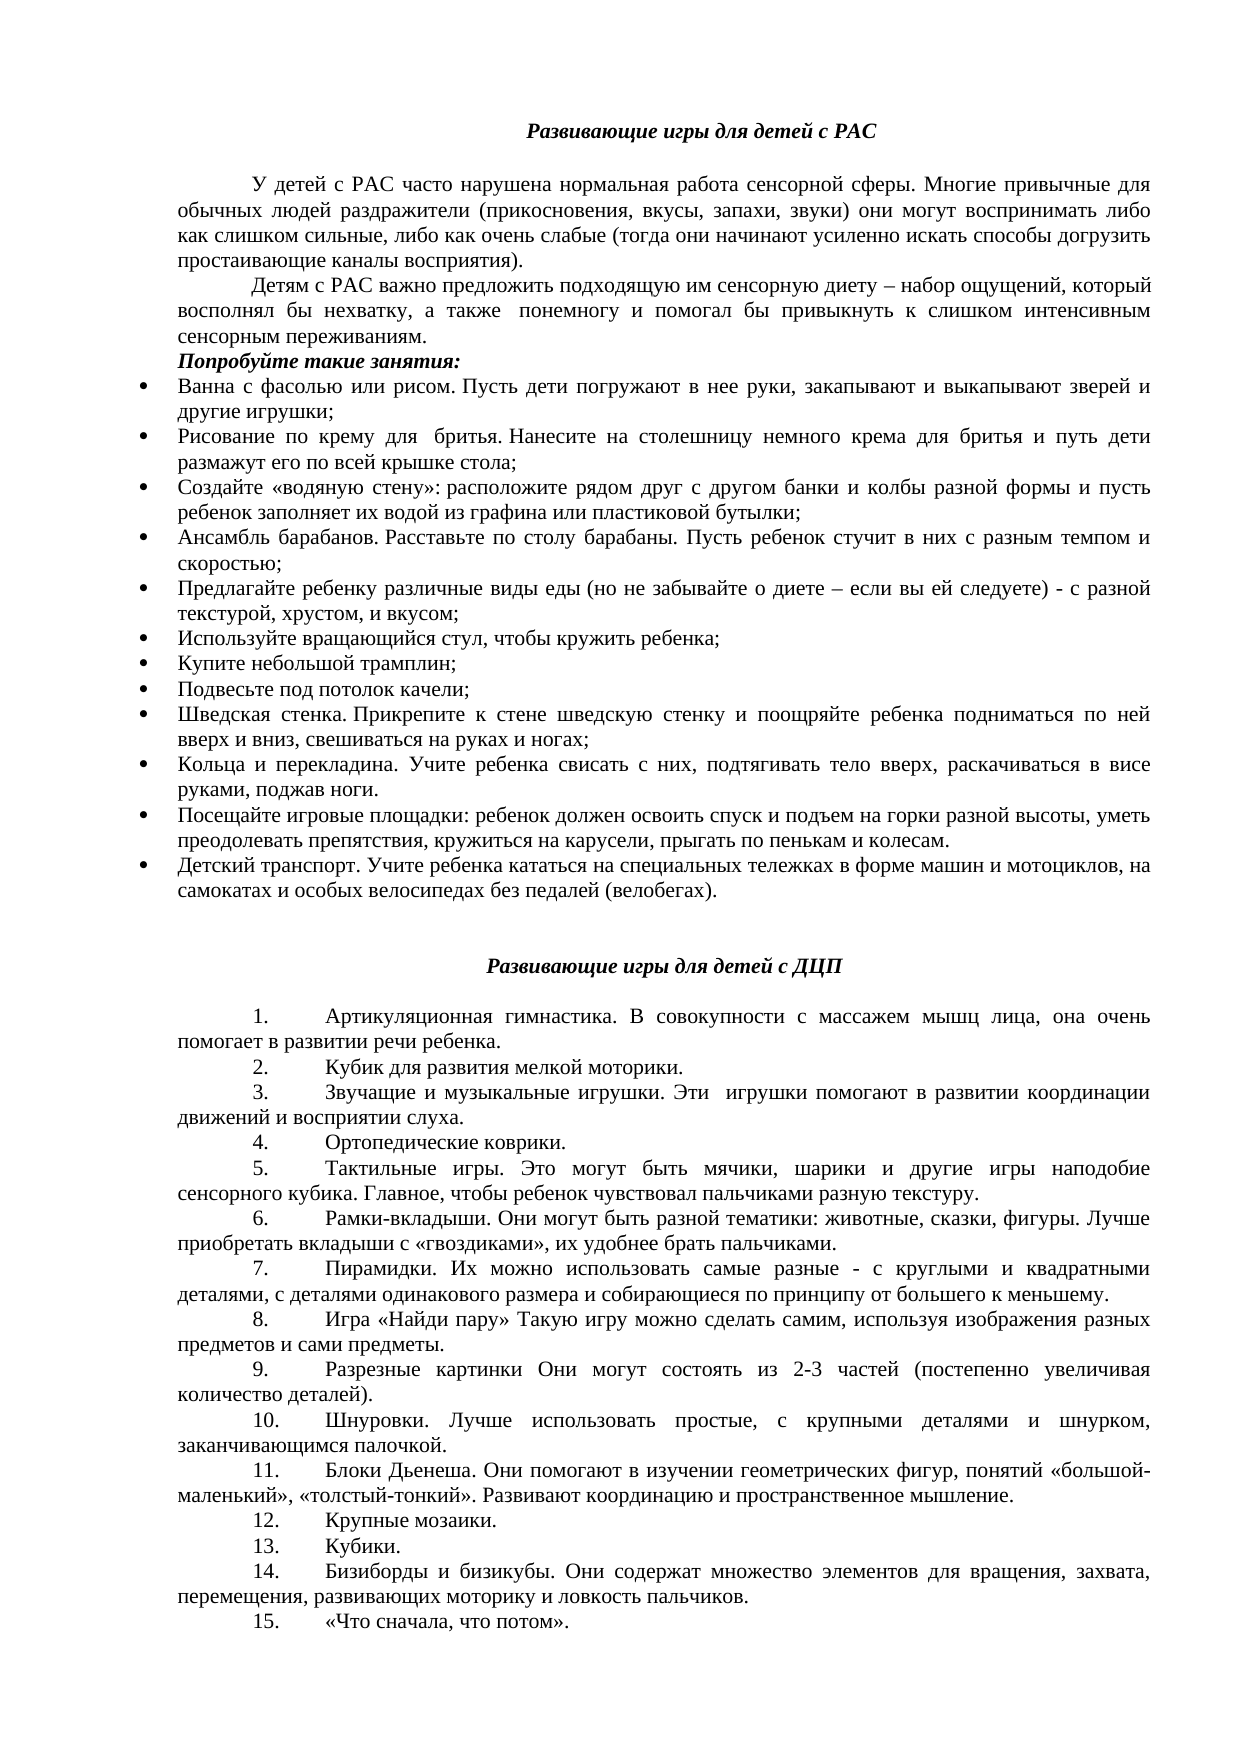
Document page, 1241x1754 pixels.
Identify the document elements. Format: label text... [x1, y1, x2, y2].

list Рисование по крему для бритья. Нанесите на столешницу немного крема для бритья и путь дети размажут его по всей крышке стола; [140, 423, 1152, 474]
list Кубик для развития мелкой моторики. [177, 1054, 1152, 1079]
list Ванна с фасолью или рисом. Пусть дети погружают в нее руки, закапывают и выкапывают зверей и другие игрушки; [140, 373, 1152, 423]
text У детей с РАС часто нарушена нормальная работа сенсорной сферы. Многие привычные для обычных людей раздражители (прикосновения, вкусы, запахи, звуки) они могут воспринимать либо как слишком сильные, либо как очень слабые (тогда они начинают усиленно искать способы догрузить простаивающие каналы восприятия). [177, 171, 1152, 272]
text Попробуйте такие занятия: [177, 348, 1152, 373]
list Используйте вращающийся стул, чтобы кружить ребенка; [140, 625, 1152, 650]
list Игра «Найди пару» Такую игру можно сделать самим, используя изображения разных предметов и сами предметы. [177, 1306, 1152, 1356]
list Бизиборды и бизикубы. Они содержат множество элементов для вращения, захвата, перемещения, развивающих моторику и ловкость пальчиков. [177, 1558, 1152, 1608]
list Кубики. [177, 1533, 1152, 1558]
list Блоки Дьенеша. Они помогают в изучении геометрических фигур, понятий «большой-маленький», «толстый-тонкий». Развивают координацию и пространственное мышление. [177, 1457, 1152, 1507]
list Рамки-вкладыши. Они могут быть разной тематики: животные, сказки, фигуры. Лучше приобретать вкладыши с «гвоздиками», их удобнее брать пальчиками. [177, 1205, 1152, 1255]
list Посещайте игровые площадки: ребенок должен освоить спуск и подъем на горки разной высоты, уметь преодолевать препятствия, кружиться на карусели, прыгать по пенькам и колесам. [140, 802, 1152, 852]
text Детям с РАС важно предложить подходящую им сенсорную диету – набор ощущений, который восполнял бы нехватку, а также понемногу и помогал бы привыкнуть к слишком интенсивным сенсорным переживаниям. [177, 272, 1152, 348]
list Создайте «водяную стену»: расположите рядом друг с другом банки и колбы разной формы и пусть ребенок заполняет их водой из графина или пластиковой бутылки; [140, 474, 1152, 524]
text Развивающие игры для детей с ДЦП [177, 953, 1152, 978]
list Ортопедические коврики. [177, 1129, 1152, 1154]
list Крупные мозаики. [177, 1507, 1152, 1533]
list Ансамбль барабанов. Расставьте по столу барабаны. Пусть ребенок стучит в них с разным темпом и скоростью; [140, 524, 1152, 575]
list Подвесьте под потолок качели; [140, 676, 1152, 701]
subtitle Развивающие игры для детей с РАС [177, 118, 1152, 143]
list Предлагайте ребенку различные виды еды (но не забывайте о диете – если вы ей следуете) - с разной текстурой, хрустом, и вкусом; [140, 575, 1152, 625]
list Кольца и перекладина. Учите ребенка свисать с них, подтягивать тело вверх, раскачиваться в висе руками, поджав ноги. [140, 751, 1152, 802]
list Звучащие и музыкальные игрушки. Эти игрушки помогают в развитии координации движений и восприятии слуха. [177, 1079, 1152, 1129]
list Шведская стенка. Прикрепите к стене шведскую стенку и поощряйте ребенка подниматься по ней вверх и вниз, свешиваться на руках и ногах; [140, 701, 1152, 751]
list Артикуляционная гимнастика. В совокупности с массажем мышц лица, она очень помогает в развитии речи ребенка. [177, 1003, 1152, 1054]
list Шнуровки. Лучше использовать простые, с крупными деталями и шнурком, заканчивающимся палочкой. [177, 1407, 1152, 1457]
list Пирамидки. Их можно использовать самые разные - с круглыми и квадратными деталями, с деталями одинакового размера и собирающиеся по принципу от большего к меньшему. [177, 1255, 1152, 1306]
list Купите небольшой трамплин; [140, 650, 1152, 676]
list Детский транспорт. Учите ребенка кататься на специальных тележках в форме машин и мотоциклов, на самокатах и особых велосипедах без педалей (велобегах). [140, 852, 1152, 902]
list «Что сначала, что потом». [177, 1608, 1152, 1633]
list Разрезные картинки Они могут состоять из 2-3 частей (постепенно увеличивая количество деталей). [177, 1356, 1152, 1407]
list Тактильные игры. Это могут быть мячики, шарики и другие игры наподобие сенсорного кубика. Главное, чтобы ребенок чувствовал пальчиками разную текстуру. [177, 1154, 1152, 1205]
